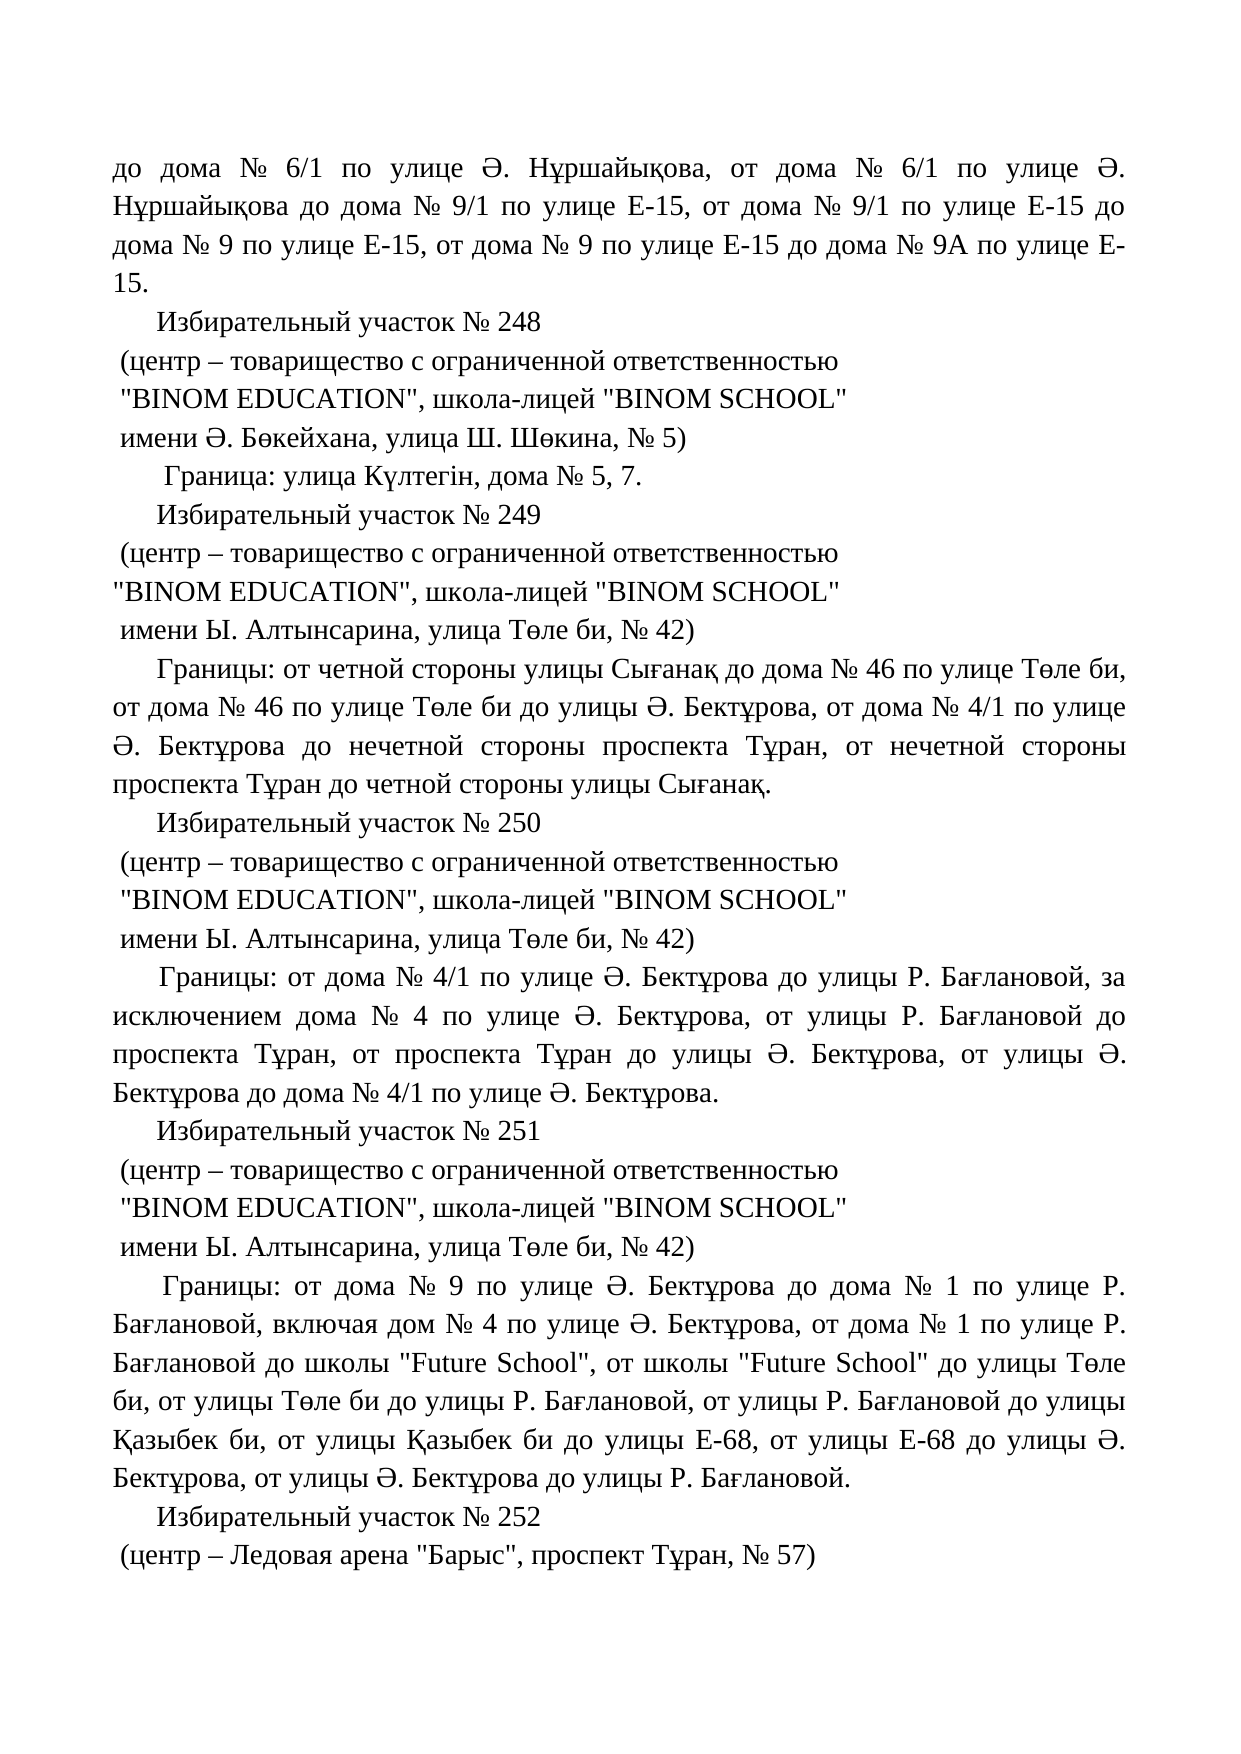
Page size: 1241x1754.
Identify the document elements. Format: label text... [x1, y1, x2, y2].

text (центр – Ледовая арена "Барыс", проспект Тұран, № 57) [112, 1537, 1128, 1571]
text имени Ә. Бөкейхана, улица Ш. Шөкина, № 5) [112, 420, 1128, 453]
text "BINOM EDUCATION", школа-лицей "BINOM SCHOOL" [112, 882, 1128, 916]
text Избирательный участок № 251 [112, 1113, 1128, 1147]
text (центр – товарищество с ограниченной ответственностью [112, 343, 1128, 376]
text Граница: улица Күлтегін, дома № 5, 7. [112, 458, 1128, 492]
text Границы: от дома № 9 по улице Ә. Бектұрова до дома № 1 по улице Р. Бағлановой, включая дом № 4 по улице Ә. Бектұрова, от дома № 1 по улице Р. Бағлановой до школы "Future School", от школы "Future School" до улицы Төле би, от улицы Төле би до улицы Р. Бағлановой, от улицы Р. Бағлановой до улицы Қазыбек би, от улицы Қазыбек би до улицы Е-68, от улицы Е-68 до улицы Ә. Бектұрова, от улицы Ә. Бектұрова до улицы Р. Бағлановой. [112, 1268, 1128, 1494]
text Избирательный участок № 250 [112, 805, 1128, 839]
text "BINOM EDUCATION", школа-лицей "BINOM SCHOOL" [112, 574, 1128, 607]
text Границы: от четной стороны улицы Сығанақ до дома № 46 по улице Төле би, от дома № 46 по улице Төле би до улицы Ә. Бектұрова, от дома № 4/1 по улице Ә. Бектұрова до нечетной стороны проспекта Тұран, от нечетной стороны проспекта Тұран до четной стороны улицы Сығанақ. [112, 651, 1128, 800]
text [112, 150, 1128, 299]
text "BINOM EDUCATION", школа-лицей "BINOM SCHOOL" [112, 1191, 1128, 1224]
text Избирательный участок № 249 [112, 497, 1128, 530]
text имени Ы. Алтынсарина, улица Төле би, № 42) [112, 921, 1128, 954]
text имени Ы. Алтынсарина, улица Төле би, № 42) [112, 1229, 1128, 1263]
text Избирательный участок № 252 [112, 1499, 1128, 1532]
text Избирательный участок № 248 [112, 304, 1128, 338]
text (центр – товарищество с ограниченной ответственностью [112, 1152, 1128, 1186]
text Границы: от дома № 4/1 по улице Ә. Бектұрова до улицы Р. Бағлановой, за исключением дома № 4 по улице Ә. Бектұрова, от улицы Р. Бағлановой до проспекта Тұран, от проспекта Тұран до улицы Ә. Бектұрова, от улицы Ә. Бектұрова до дома № 4/1 по улице Ә. Бектұрова. [112, 959, 1128, 1108]
text (центр – товарищество с ограниченной ответственностью [112, 535, 1128, 569]
text "BINOM EDUCATION", школа-лицей "BINOM SCHOOL" [112, 381, 1128, 415]
text имени Ы. Алтынсарина, улица Төле би, № 42) [112, 612, 1128, 646]
text (центр – товарищество с ограниченной ответственностью [112, 844, 1128, 877]
